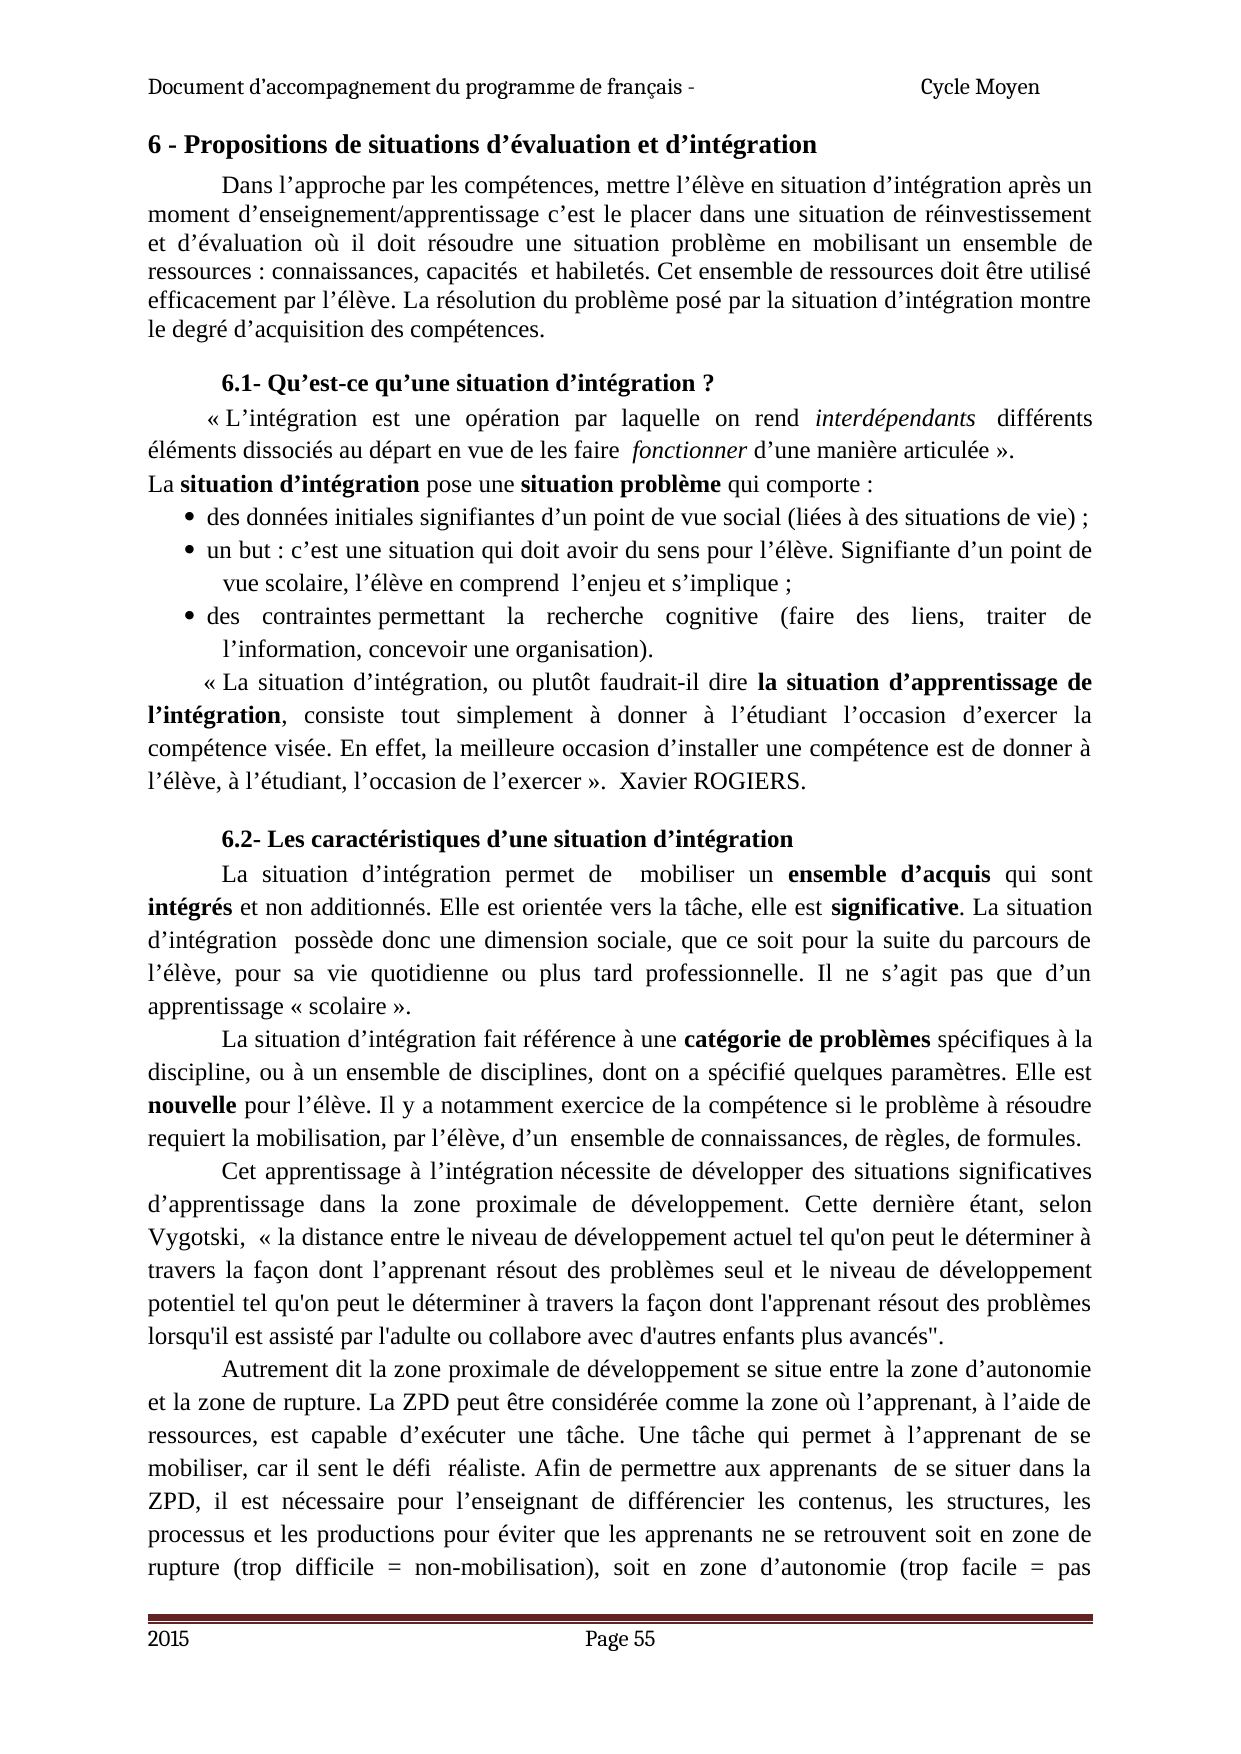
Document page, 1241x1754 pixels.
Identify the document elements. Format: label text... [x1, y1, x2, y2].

list des contraintes permettant la recherche cognitive (faire des liens, traiter de l’information, concevoir une organisation). [185, 601, 1093, 662]
text « L’intégration est une opération par laquelle on rend interdépendants différents éléments dissociés au départ en vue de les faire fonctionner d’une manière articulée ». [148, 403, 1093, 464]
text La situation d’intégration pose une situation problème qui comporte : [148, 469, 1093, 497]
subtitle 6.2- Les caractéristiques d’une situation d’intégration [221, 824, 1093, 853]
text La situation d’intégration permet de mobiliser un ensemble d’acquis qui sont intégrés et non additionnés. Elle est orientée vers la tâche, elle est significative. La situation d’intégration possède donc une dimension sociale, que ce soit pour la suite du parcours de l’élève, pour sa vie quotidienne ou plus tard professionnelle. Il ne s’agit pas que d’un apprentissage « scolaire ». [148, 859, 1093, 1020]
list des données initiales signifiantes d’un point de vue social (liées à des situations de vie) ; [185, 502, 1093, 530]
subtitle 6.1- Qu’est-ce qu’une situation d’intégration ? [221, 368, 1093, 396]
text La situation d’intégration fait référence à une catégorie de problèmes spécifiques à la discipline, ou à un ensemble de disciplines, dont on a spécifié quelques paramètres. Elle est nouvelle pour l’élève. Il y a notamment exercice de la compétence si le problème à résoudre requiert la mobilisation, par l’élève, d’un ensemble de connaissances, de règles, de formules. [148, 1024, 1093, 1152]
title 6 - Propositions de situations d’évaluation et d’intégration [148, 128, 1093, 159]
text Cet apprentissage à l’intégration nécessite de développer des situations significatives d’apprentissage dans la zone proximale de développement. Cette dernière étant, selon Vygotski, « la distance entre le niveau de développement actuel tel qu'on peut le déterminer à travers la façon dont l’apprenant résout des problèmes seul et le niveau de développement potentiel tel qu'on peut le déterminer à travers la façon dont l'apprenant résout des problèmes lorsqu'il est assisté par l'adulte ou collabore avec d'autres enfants plus avancés". [148, 1156, 1093, 1350]
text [148, 1354, 1093, 1581]
text Dans l’approche par les compétences, mettre l’élève en situation d’intégration après un moment d’enseignement/apprentissage c’est le placer dans une situation de réinvestissement et d’évaluation où il doit résoudre une situation problème en mobilisant un ensemble de ressources : connaissances, capacités et habiletés. Cet ensemble de ressources doit être utilisé efficacement par l’élève. La résolution du problème posé par la situation d’intégration montre le degré d’acquisition des compétences. [148, 170, 1093, 343]
list un but : c’est une situation qui doit avoir du sens pour l’élève. Signifiante d’un point de vue scolaire, l’élève en comprend l’enjeu et s’implique ; [185, 535, 1093, 596]
text « La situation d’intégration, ou plutôt faudrait-il dire la situation d’apprentissage de l’intégration, consiste tout simplement à donner à l’étudiant l’occasion d’exercer la compétence visée. En effet, la meilleure occasion d’installer une compétence est de donner à l’élève, à l’étudiant, l’occasion de l’exercer ». Xavier ROGIERS. [148, 667, 1093, 794]
